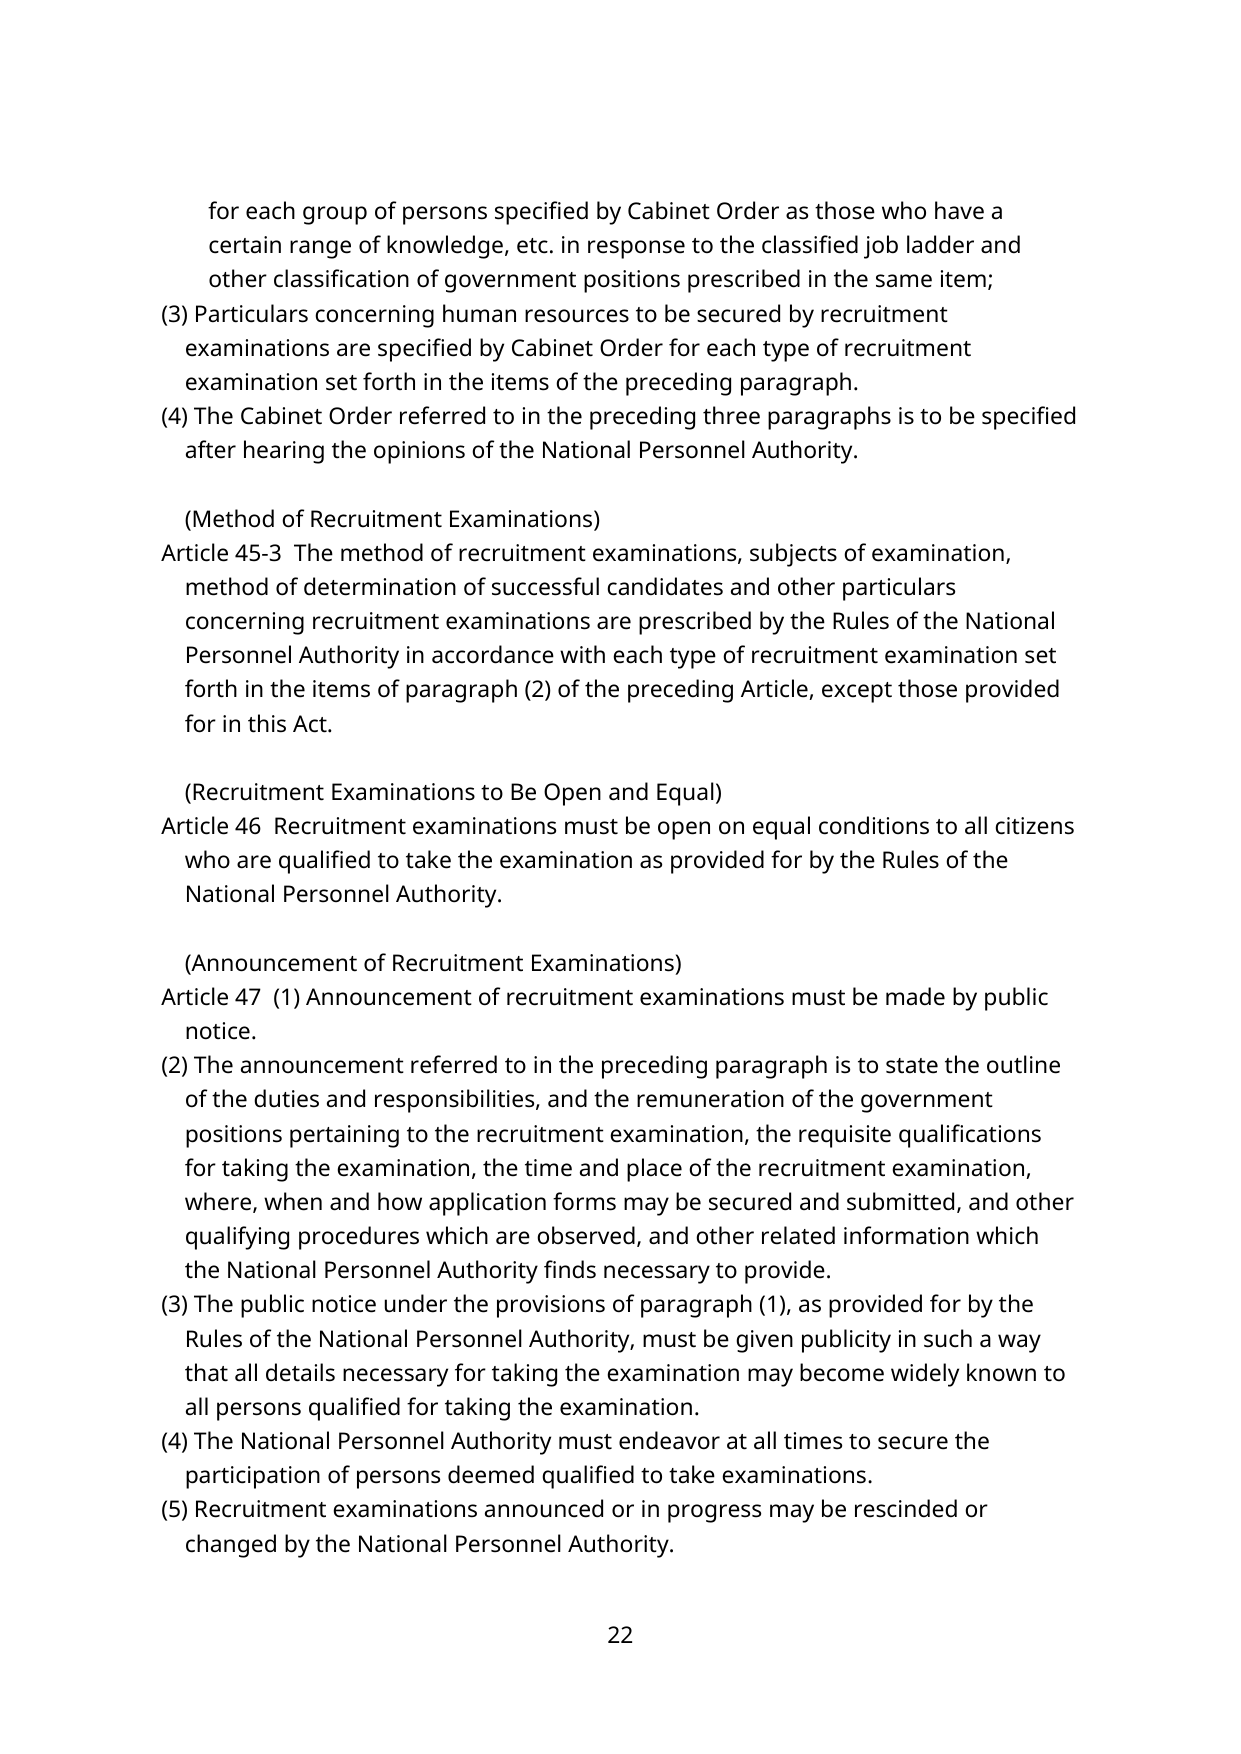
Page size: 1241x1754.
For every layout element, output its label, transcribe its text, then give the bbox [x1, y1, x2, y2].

text (3) Particulars concerning human resources to be secured by recruitment examinations are specified by Cabinet Order for each type of recruitment examination set forth in the items of the preceding paragraph. [161, 296, 1079, 399]
text (5) Recruitment examinations announced or in progress may be rescinded or changed by the National Personnel Authority. [161, 1492, 1079, 1560]
text (Recruitment Examinations to Be Open and Equal) [184, 774, 1079, 809]
text (4) The Cabinet Order referred to in the preceding three paragraphs is to be specified after hearing the opinions of the National Personnel Authority. [161, 399, 1079, 467]
text (2) The announcement referred to in the preceding paragraph is to state the outline of the duties and responsibilities, and the remuneration of the government positions pertaining to the recruitment examination, the requisite qualifications for taking the examination, the time and place of the recruitment examination, where, when and how application forms may be secured and submitted, and other qualifying procedures which are observed, and other related information which the National Personnel Authority finds necessary to provide. [161, 1048, 1079, 1287]
text Article 47 (1) Announcement of recruitment examinations must be made by public notice. [161, 979, 1079, 1048]
text Article 46 Recruitment examinations must be open on equal conditions to all citizens who are qualified to take the examination as provided for by the Rules of the National Personnel Authority. [161, 809, 1079, 911]
text (4) The National Personnel Authority must endeavor at all times to secure the participation of persons deemed qualified to take examinations. [161, 1424, 1079, 1492]
text (Announcement of Recruitment Examinations) [184, 945, 1079, 979]
text (Method of Recruitment Examinations) [184, 501, 1079, 535]
text Article 45-3 The method of recruitment examinations, subjects of examination, method of determination of successful candidates and other particulars concerning recruitment examinations are prescribed by the Rules of the National Personnel Authority in accordance with each type of recruitment examination set forth in the items of paragraph (2) of the preceding Article, except those provided for in this Act. [161, 535, 1079, 740]
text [184, 194, 1079, 296]
text (3) The public notice under the provisions of paragraph (1), as provided for by the Rules of the National Personnel Authority, must be given publicity in such a way that all details necessary for taking the examination may become widely known to all persons qualified for taking the examination. [161, 1287, 1079, 1424]
